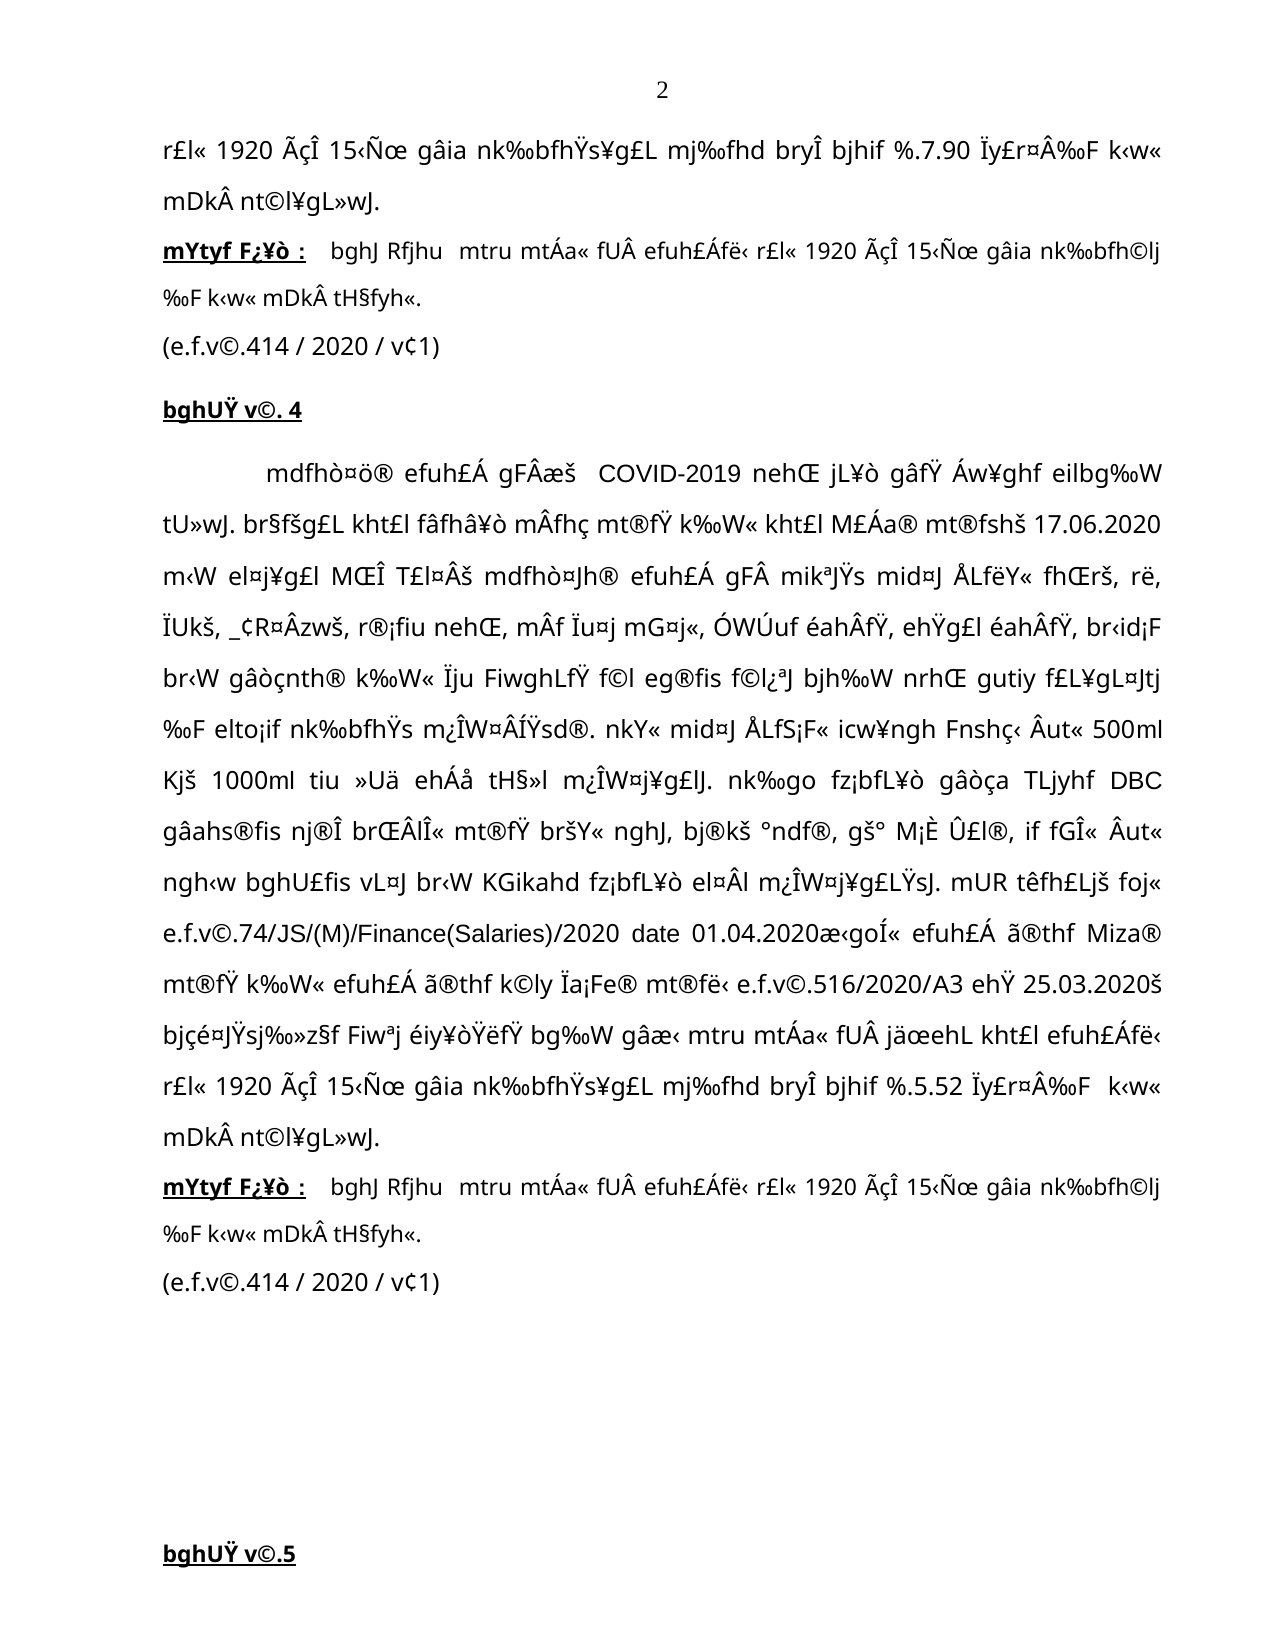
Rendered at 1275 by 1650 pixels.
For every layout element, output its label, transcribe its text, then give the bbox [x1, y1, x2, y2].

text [162, 132, 1162, 218]
text bghUŸ v©.5 [162, 1537, 1162, 1569]
text mdfhò¤ö® efuh£Á gFÂæš COVID-2019 nehŒ jL¥ò gâfŸ Áw¥ghf eilbg‰W tU»wJ. br§fšg£L kht£l fâfhâ¥ò mÂfhç mt®fŸ k‰W« kht£l M£Áa® mt®fshš 17.06.2020 m‹W el¤j¥g£l MŒÎ T£l¤Âš mdfhò¤Jh® efuh£Á gFÂ mikªJŸs mid¤J ÅLfëY« fhŒrš, rë, ÏUkš, _¢R¤Âzwš, r®¡fiu nehŒ, mÂf Ïu¤j mG¤j«, ÓWÚuf éahÂfŸ, ehŸg£l éahÂfŸ, br‹id¡F br‹W gâòçnth® k‰W« Ïju FiwghLfŸ f©l eg®fis f©l¿ªJ bjh‰W nrhŒ gutiy f£L¥gL¤Jtj‰F elto¡if nk‰bfhŸs m¿ÎW¤ÂÍŸsd®. nkY« mid¤J ÅLfS¡F« icw¥ngh Fnshç‹ Âut« 500ml Kjš 1000ml tiu »Uä ehÁå tH§»l m¿ÎW¤j¥g£lJ. nk‰go fz¡bfL¥ò gâòça TLjyhf DBC gâahs®fis nj®Î brŒÂlÎ« mt®fŸ bršY« nghJ, bj®kš °ndf®, gš° M¡È Û£l®, if fGÎ« Âut« ngh‹w bghU£fis vL¤J br‹W KGikahd fz¡bfL¥ò el¤Âl m¿ÎW¤j¥g£LŸsJ. mUR têfh£Ljš foj« e.f.v©.74/JS/(M)/Finance(Salaries)/2020 date 01.04.2020æ‹goÍ« efuh£Á ã®thf Miza® mt®fŸ k‰W« efuh£Á ã®thf k©ly Ïa¡Fe® mt®fë‹ e.f.v©.516/2020/A3 ehŸ 25.03.2020š bjçé¤JŸsj‰»z§f Fiwªj éiy¥òŸëfŸ bg‰W gâæ‹ mtru mtÁa« fUÂ jäœehL kht£l efuh£Áfë‹ r£l« 1920 ÃçÎ 15‹Ñœ gâia nk‰bfhŸs¥g£L mj‰fhd bryÎ bjhif %.5.52 Ïy£r¤Â‰F k‹w« mDkÂ nt©l¥gL»wJ. [162, 456, 1162, 1154]
text (e.f.v©.414 / 2020 / v¢1) [162, 1264, 1162, 1298]
text (e.f.v©.414 / 2020 / v¢1) [162, 328, 1162, 362]
text mYtyf F¿¥ò : bghJ Rfjhu mtru mtÁa« fUÂ efuh£Áfë‹ r£l« 1920 ÃçÎ 15‹Ñœ gâia nk‰bfh©lj‰F k‹w« mDkÂ tH§fyh«. [162, 1171, 1162, 1249]
text bghUŸ v©. 4 [162, 394, 1162, 425]
text mYtyf F¿¥ò : bghJ Rfjhu mtru mtÁa« fUÂ efuh£Áfë‹ r£l« 1920 ÃçÎ 15‹Ñœ gâia nk‰bfh©lj‰F k‹w« mDkÂ tH§fyh«. [162, 234, 1162, 313]
